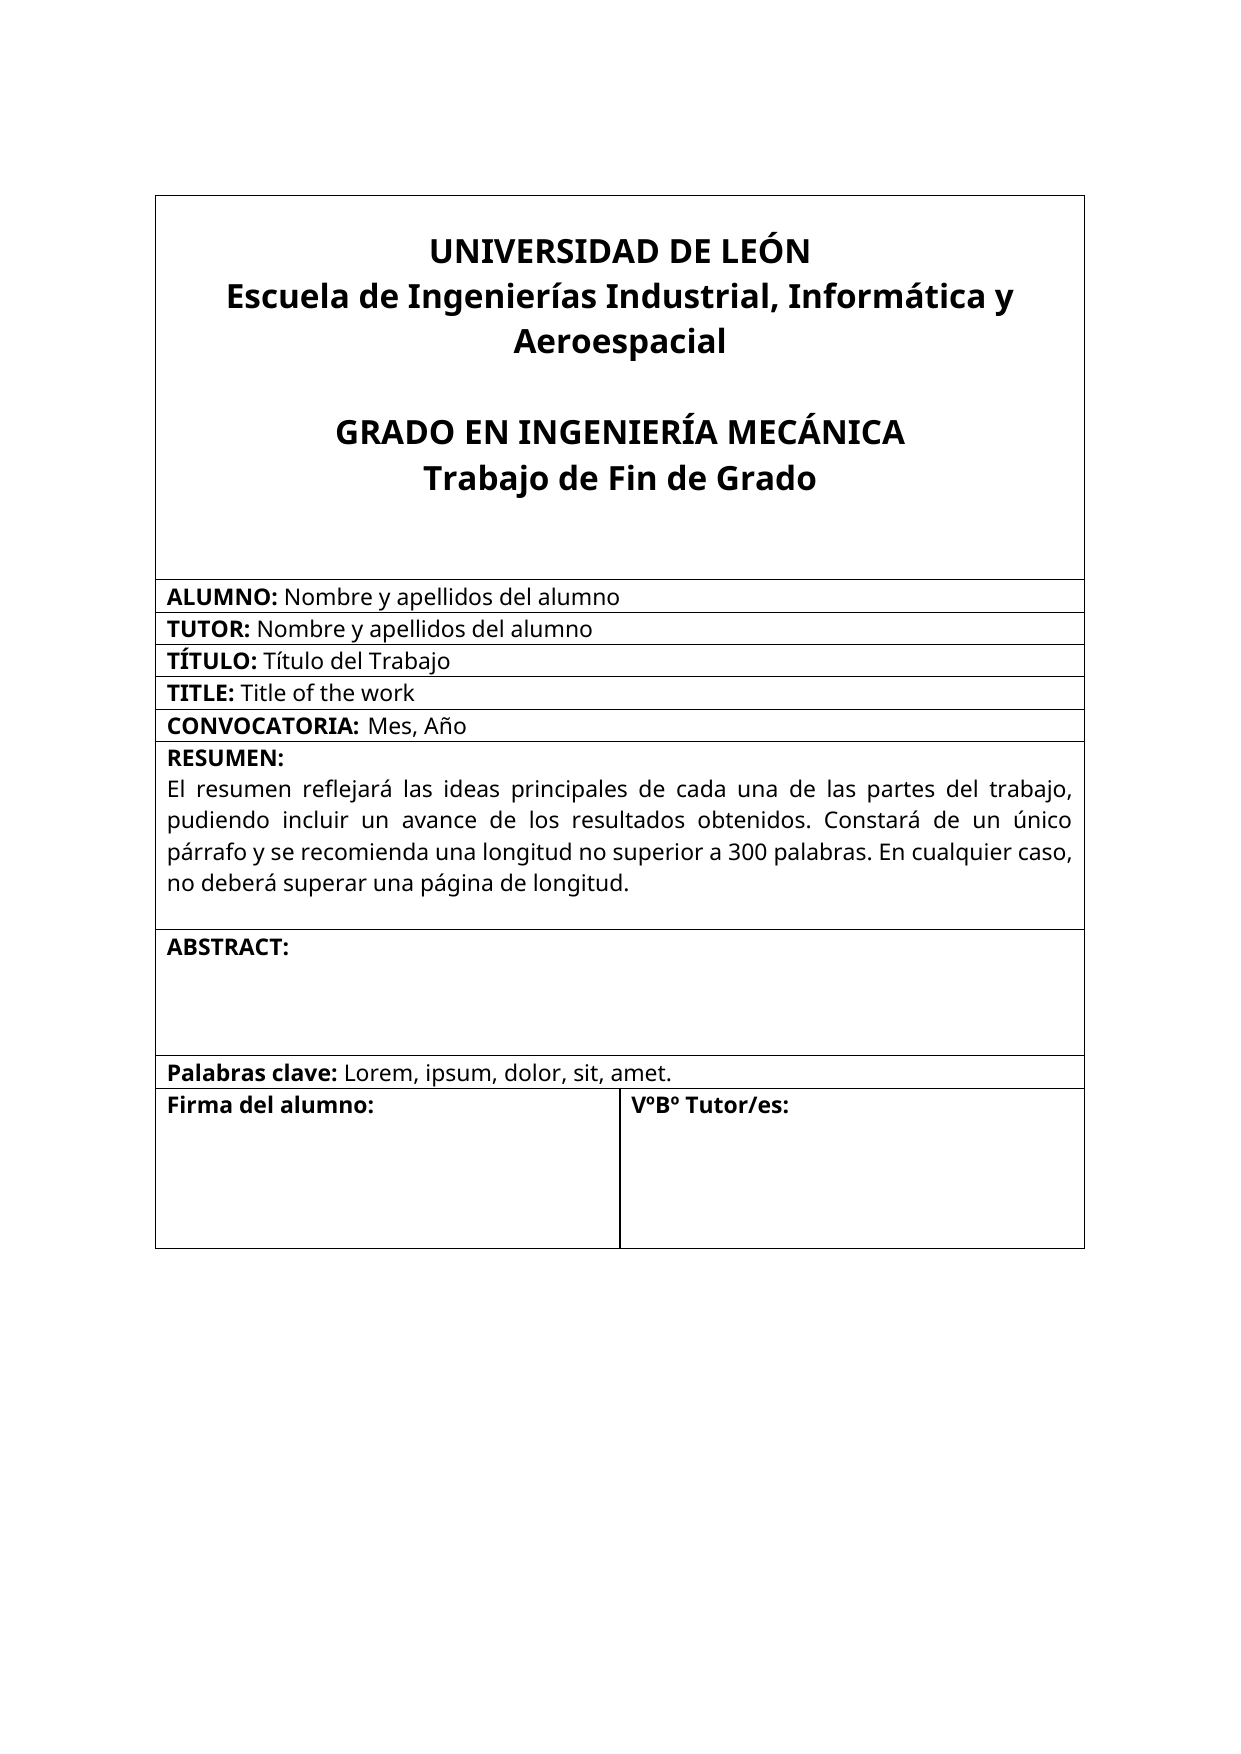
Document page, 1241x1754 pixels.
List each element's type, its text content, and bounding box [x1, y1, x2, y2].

table_cell Firma del alumno: [156, 1089, 619, 1248]
table_cell ALUMNO: Nombre y apellidos del alumno [156, 580, 1084, 612]
table_cell Palabras clave: Lorem, ipsum, dolor, sit, amet. [156, 1056, 1084, 1088]
table_header UNIVERSIDAD DE LEÓN Escuela de Ingenierías Industrial, Informática y Aeroespacial GRADO EN INGENIERÍA MECÁNICA Trabajo de Fin de Grado [156, 196, 1084, 579]
table_cell TITLE: Title of the work [156, 677, 1084, 708]
table_cell TUTOR: Nombre y apellidos del alumno [156, 613, 1084, 644]
table_cell TÍTULO: Título del Trabajo [156, 645, 1084, 676]
table_cell CONVOCATORIA: Mes, Año [156, 710, 1084, 741]
table_cell RESUMEN: El resumen reflejará las ideas principales de cada una de las partes del trabajo, pudiendo incluir un avance de los resultados obtenidos. Constará de un único párrafo y se recomienda una longitud no superior a 300 palabras. En cualquier caso, no deberá superar una página de longitud. [156, 742, 1084, 929]
table_cell ABSTRACT: [156, 930, 1084, 1055]
table_cell VºBº Tutor/es: [621, 1089, 1084, 1248]
